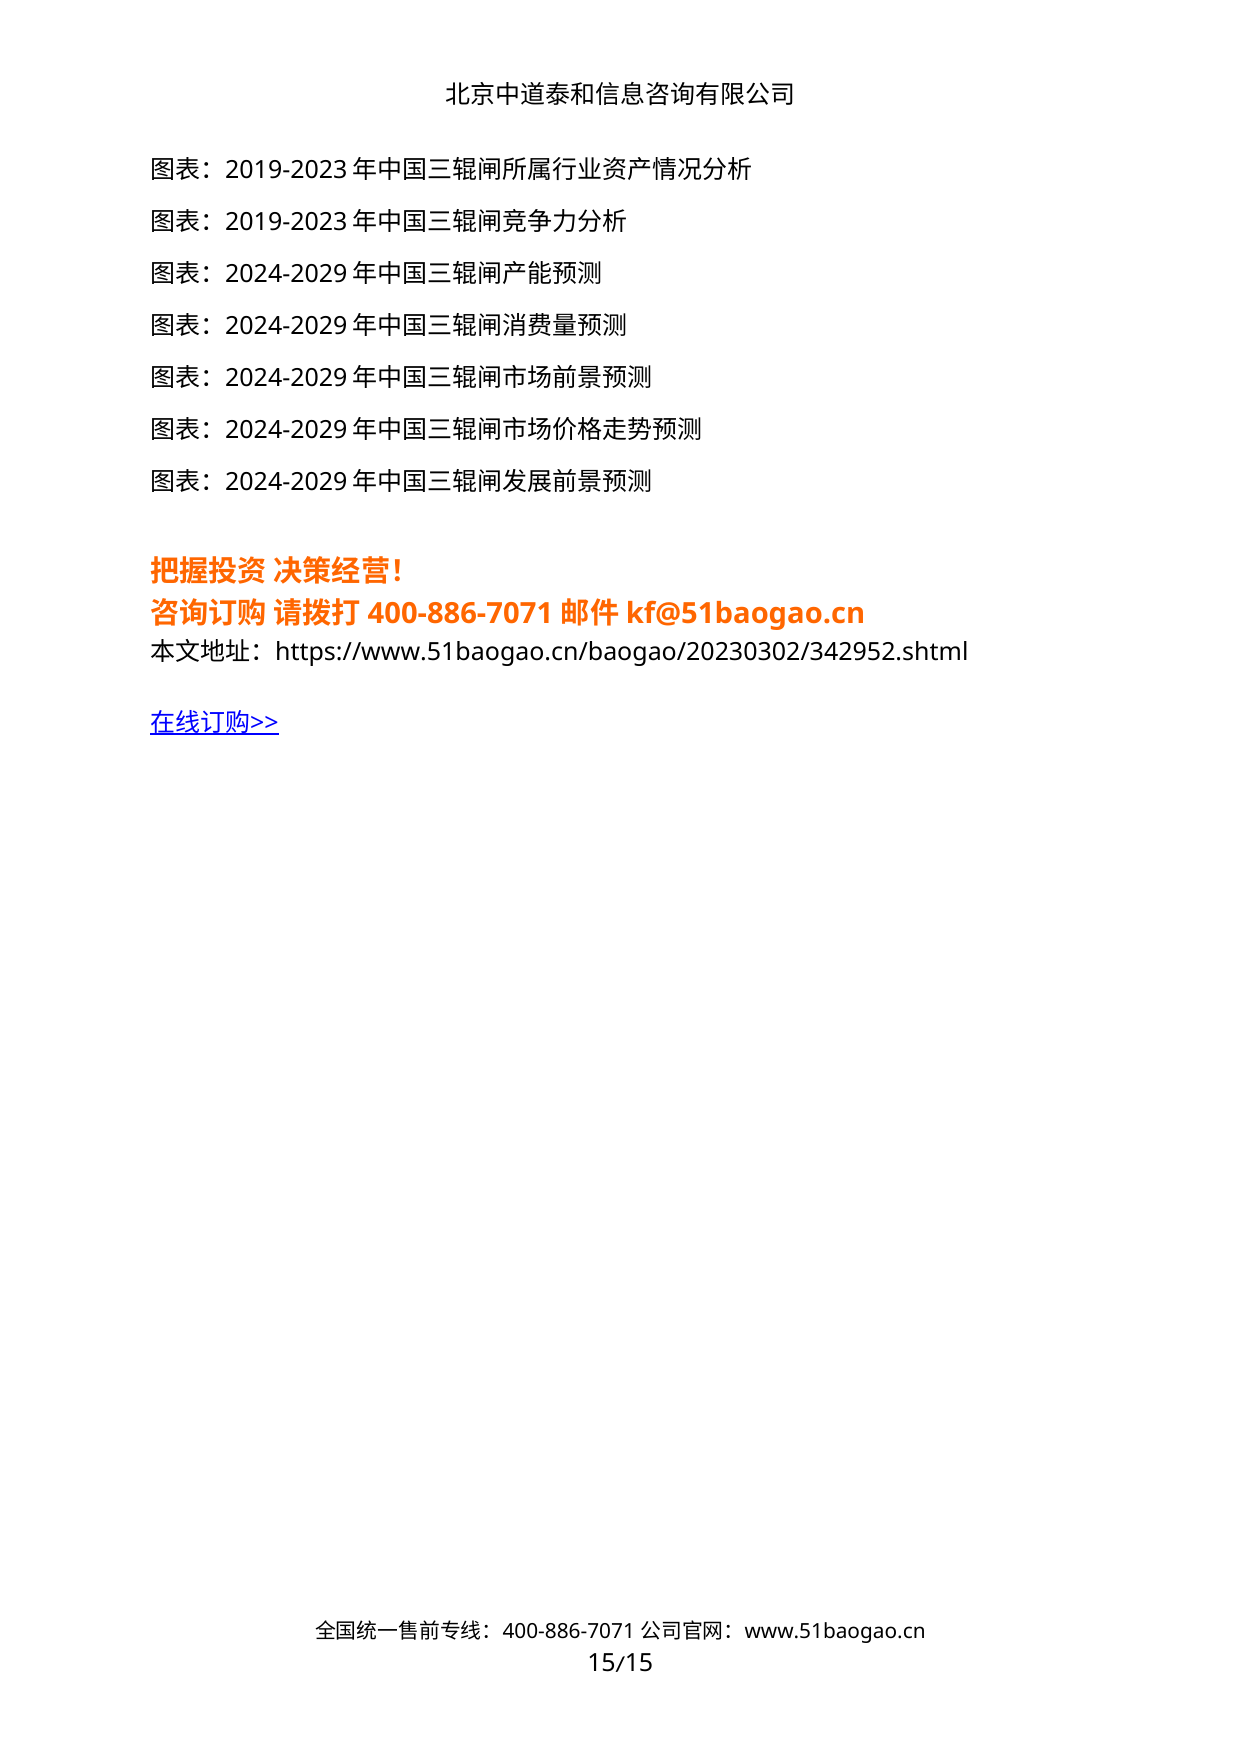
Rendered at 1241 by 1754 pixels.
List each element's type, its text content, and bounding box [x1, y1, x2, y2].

text 图表：2024-2029年中国三辊闸发展前景预测 [150, 461, 1090, 497]
text 图表：2024-2029年中国三辊闸市场价格走势预测 [150, 409, 1090, 446]
text 在线订购>> [150, 668, 1090, 738]
text 把握投资 决策经营！咨询订购 请拨打 400-886-7071 邮件 kf@51baogao.cn本文地址：https://www.51baogao.cn/baogao/20230302/342952.shtml [150, 513, 1090, 668]
text 图表：2019-2023年中国三辊闸所属行业资产情况分析 [150, 150, 1090, 186]
text 图表：2024-2029年中国三辊闸消费量预测 [150, 306, 1090, 342]
text 图表：2024-2029年中国三辊闸市场前景预测 [150, 357, 1090, 394]
text 图表：2019-2023年中国三辊闸竞争力分析 [150, 202, 1090, 238]
text 图表：2024-2029年中国三辊闸产能预测 [150, 254, 1090, 290]
